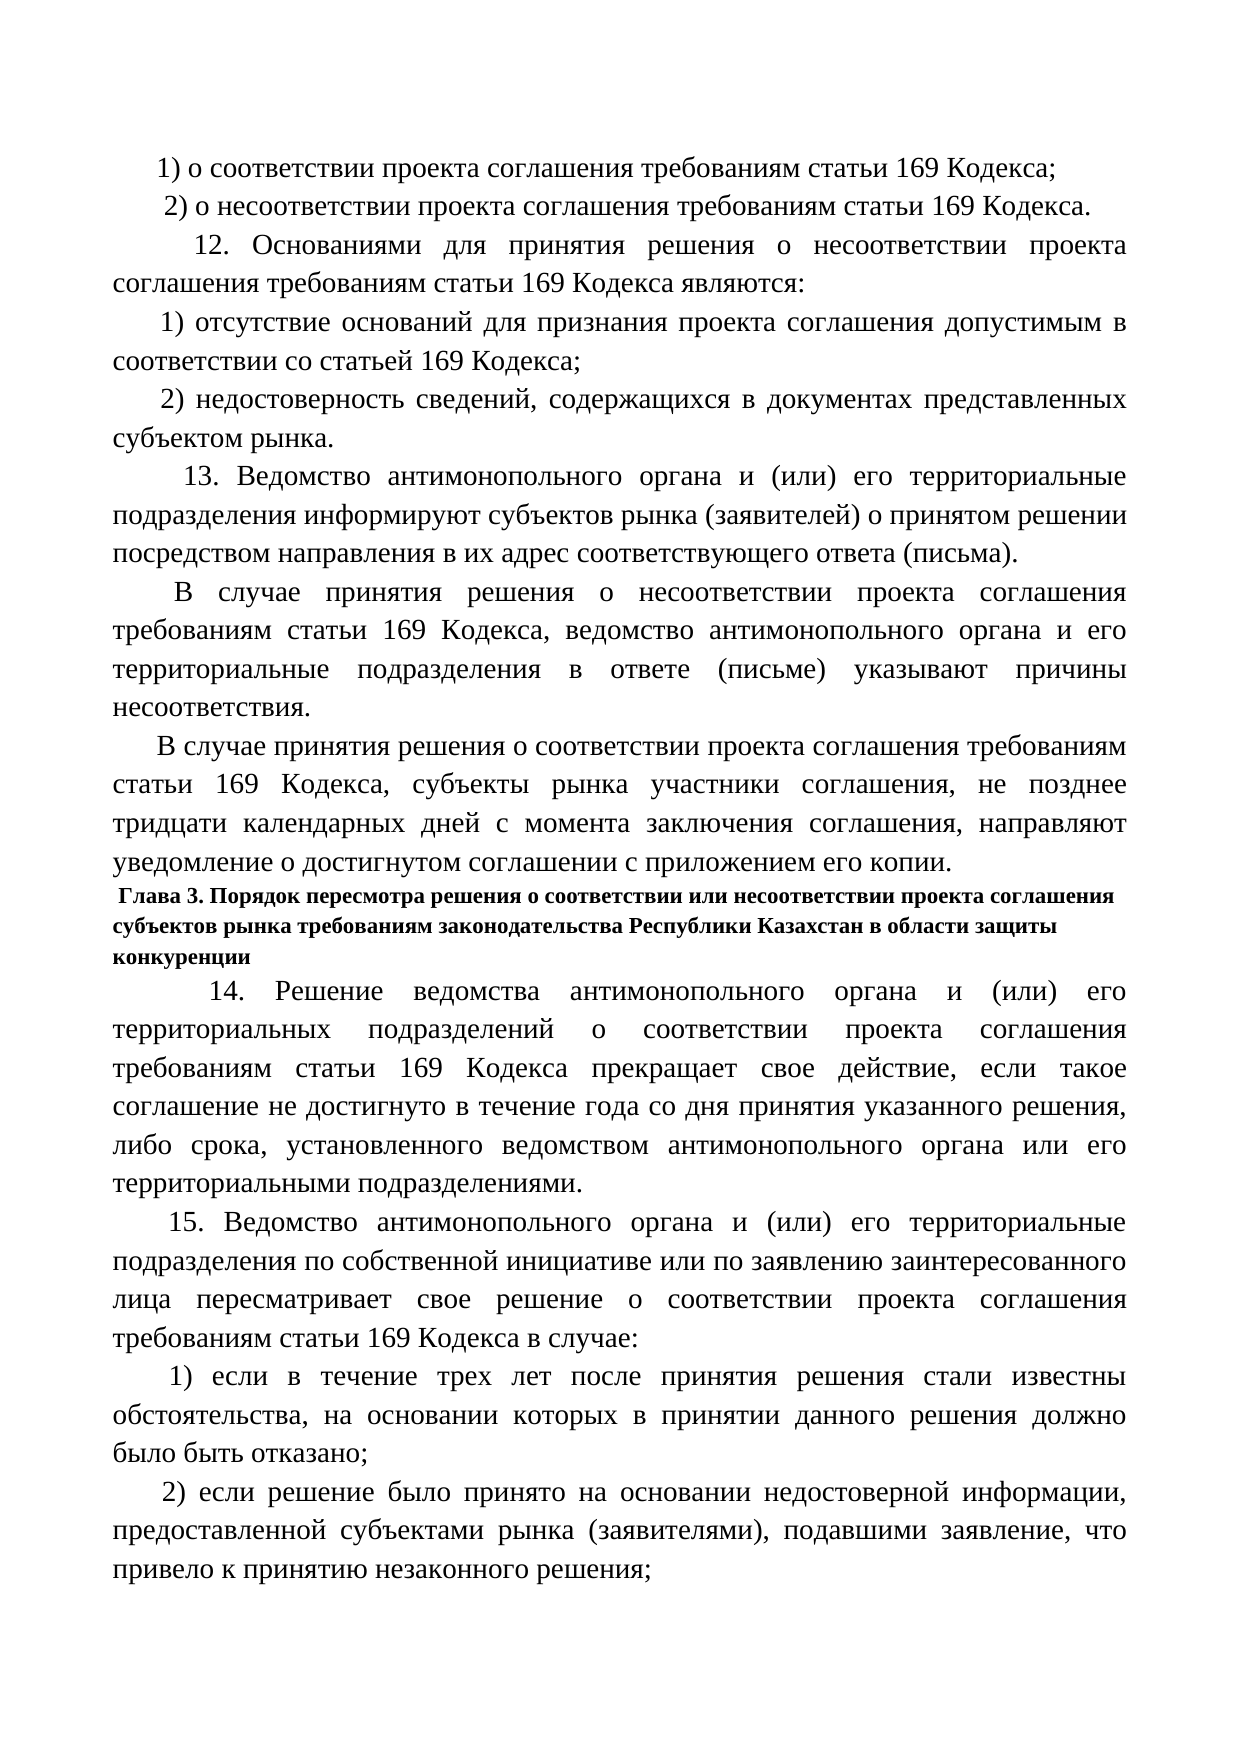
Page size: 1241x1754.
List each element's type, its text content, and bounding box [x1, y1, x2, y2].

text 12. Основаниями для принятия решения о несоответствии проекта соглашения требованиям статьи 169 Кодекса являются: [112, 227, 1128, 299]
text 1) если в течение трех лет после принятия решения стали известны обстоятельства, на основании которых в принятии данного решения должно было быть отказано; [112, 1358, 1128, 1469]
text 13. Ведомство антимонопольного органа и (или) его территориальные подразделения информируют субъектов рынка (заявителей) о принятом решении посредством направления в их адрес соответствующего ответа (письма). [112, 458, 1128, 569]
text 15. Ведомство антимонопольного органа и (или) его территориальные подразделения по собственной инициативе или по заявлению заинтересованного лица пересматривает свое решение о соответствии проекта соглашения требованиям статьи 169 Кодекса в случае: [112, 1204, 1128, 1353]
text 1) о соответствии проекта соглашения требованиям статьи 169 Кодекса; [112, 150, 1128, 183]
text В случае принятия решения о несоответствии проекта соглашения требованиям статьи 169 Кодекса, ведомство антимонопольного органа и его территориальные подразделения в ответе (письме) указывают причины несоответствия. [112, 574, 1128, 723]
text Глава 3. Порядок пересмотра решения о соответствии или несоответствии проекта соглашения субъектов рынка требованиям законодательства Республики Казахстан в области защиты конкуренции [112, 882, 1128, 969]
text 2) недостоверность сведений, содержащихся в документах представленных субъектом рынка. [112, 381, 1128, 453]
text 14. Решение ведомства антимонопольного органа и (или) его территориальных подразделений о соответствии проекта соглашения требованиям статьи 169 Кодекса прекращает свое действие, если такое соглашение не достигнуто в течение года со дня принятия указанного решения, либо срока, установленного ведомством антимонопольного органа или его территориальными подразделениями. [112, 973, 1128, 1199]
text 2) если решение было принято на основании недостоверной информации, предоставленной субъектами рынка (заявителями), подавшими заявление, что привело к принятию незаконного решения; [112, 1474, 1128, 1584]
text 1) отсутствие оснований для признания проекта соглашения допустимым в соответствии со статьей 169 Кодекса; [112, 304, 1128, 376]
text В случае принятия решения о соответствии проекта соглашения требованиям статьи 169 Кодекса, субъекты рынка участники соглашения, не позднее тридцати календарных дней с момента заключения соглашения, направляют уведомление о достигнутом соглашении с приложением его копии. [112, 728, 1128, 877]
text 2) о несоответствии проекта соглашения требованиям статьи 169 Кодекса. [112, 188, 1128, 222]
